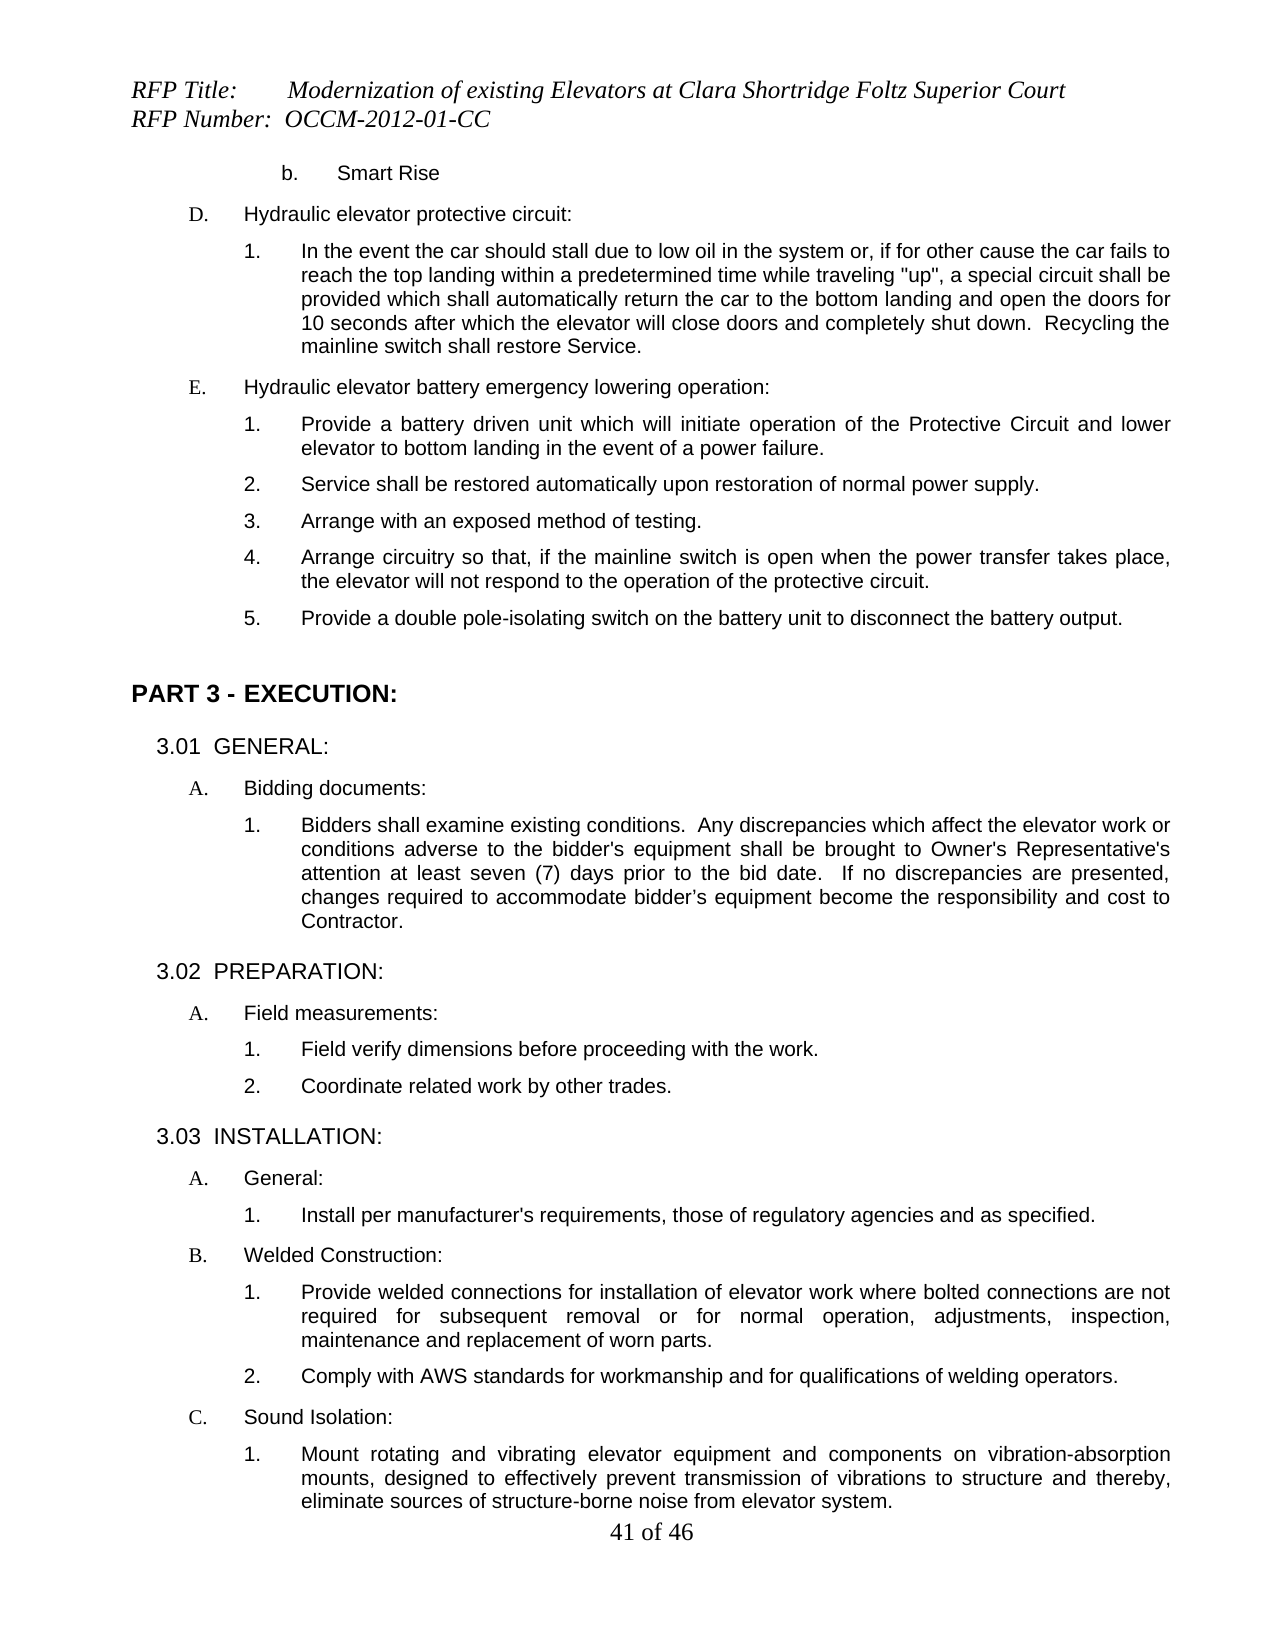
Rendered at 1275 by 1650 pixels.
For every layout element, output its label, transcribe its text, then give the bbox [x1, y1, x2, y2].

text Service shall be restored automatically upon restoration of normal power supply. [244, 472, 1172, 496]
text INSTALLATION: [156, 1123, 1172, 1149]
text Mount rotating and vibrating elevator equipment and components on vibration-absorption mounts, designed to effectively prevent transmission of vibrations to structure and thereby, eliminate sources of structure-borne noise from elevator system. [244, 1441, 1172, 1513]
text Comply with AWS standards for workmanship and for qualifications of welding operators. [244, 1364, 1172, 1388]
text Bidders shall examine existing conditions. Any discrepancies which affect the elevator work or conditions adverse to the bidder's equipment shall be brought to Owner's Representative's attention at least seven (7) days prior to the bid date. If no discrepancies are presented, changes required to accommodate bidder’s equipment become the responsibility and cost to Contractor. [244, 813, 1172, 933]
text GENERAL: [156, 733, 1172, 759]
text Install per manufacturer's requirements, those of regulatory agencies and as specified. [244, 1202, 1172, 1226]
text Welded Construction: [188, 1243, 1172, 1267]
text Smart Rise [281, 161, 1172, 185]
text Sound Isolation: [188, 1405, 1172, 1429]
text PREPARATION: [156, 958, 1172, 984]
text Hydraulic elevator protective circuit: [188, 202, 1172, 226]
text Provide welded connections for installation of elevator work where bolted connections are not required for subsequent removal or for normal operation, adjustments, inspection, maintenance and replacement of worn parts. [244, 1280, 1172, 1352]
text Arrange circuitry so that, if the mainline switch is open when the power transfer takes place, the elevator will not respond to the operation of the protective circuit. [244, 545, 1172, 593]
text In the event the car should stall due to low oil in the system or, if for other cause the car fails to reach the top landing within a predetermined time while traveling "up", a special circuit shall be provided which shall automatically return the car to the bottom landing and open the doors for 10 seconds after which the elevator will close doors and completely shut down. Recycling the mainline switch shall restore Service. [244, 238, 1172, 358]
text Hydraulic elevator battery emergency lowering operation: [188, 375, 1172, 399]
text Field verify dimensions before proceeding with the work. [244, 1037, 1172, 1061]
text Arrange with an exposed method of testing. [244, 508, 1172, 532]
text Field measurements: [188, 1001, 1172, 1025]
text Bidding documents: [188, 776, 1172, 800]
text Provide a double pole-isolating switch on the battery unit to disconnect the battery output. [244, 605, 1172, 629]
text Coordinate related work by other trades. [244, 1074, 1172, 1098]
text General: [188, 1166, 1172, 1190]
text Provide a battery driven unit which will initiate operation of the Protective Circuit and lower elevator to bottom landing in the event of a power failure. [244, 412, 1172, 459]
text EXECUTION: [131, 679, 1172, 708]
